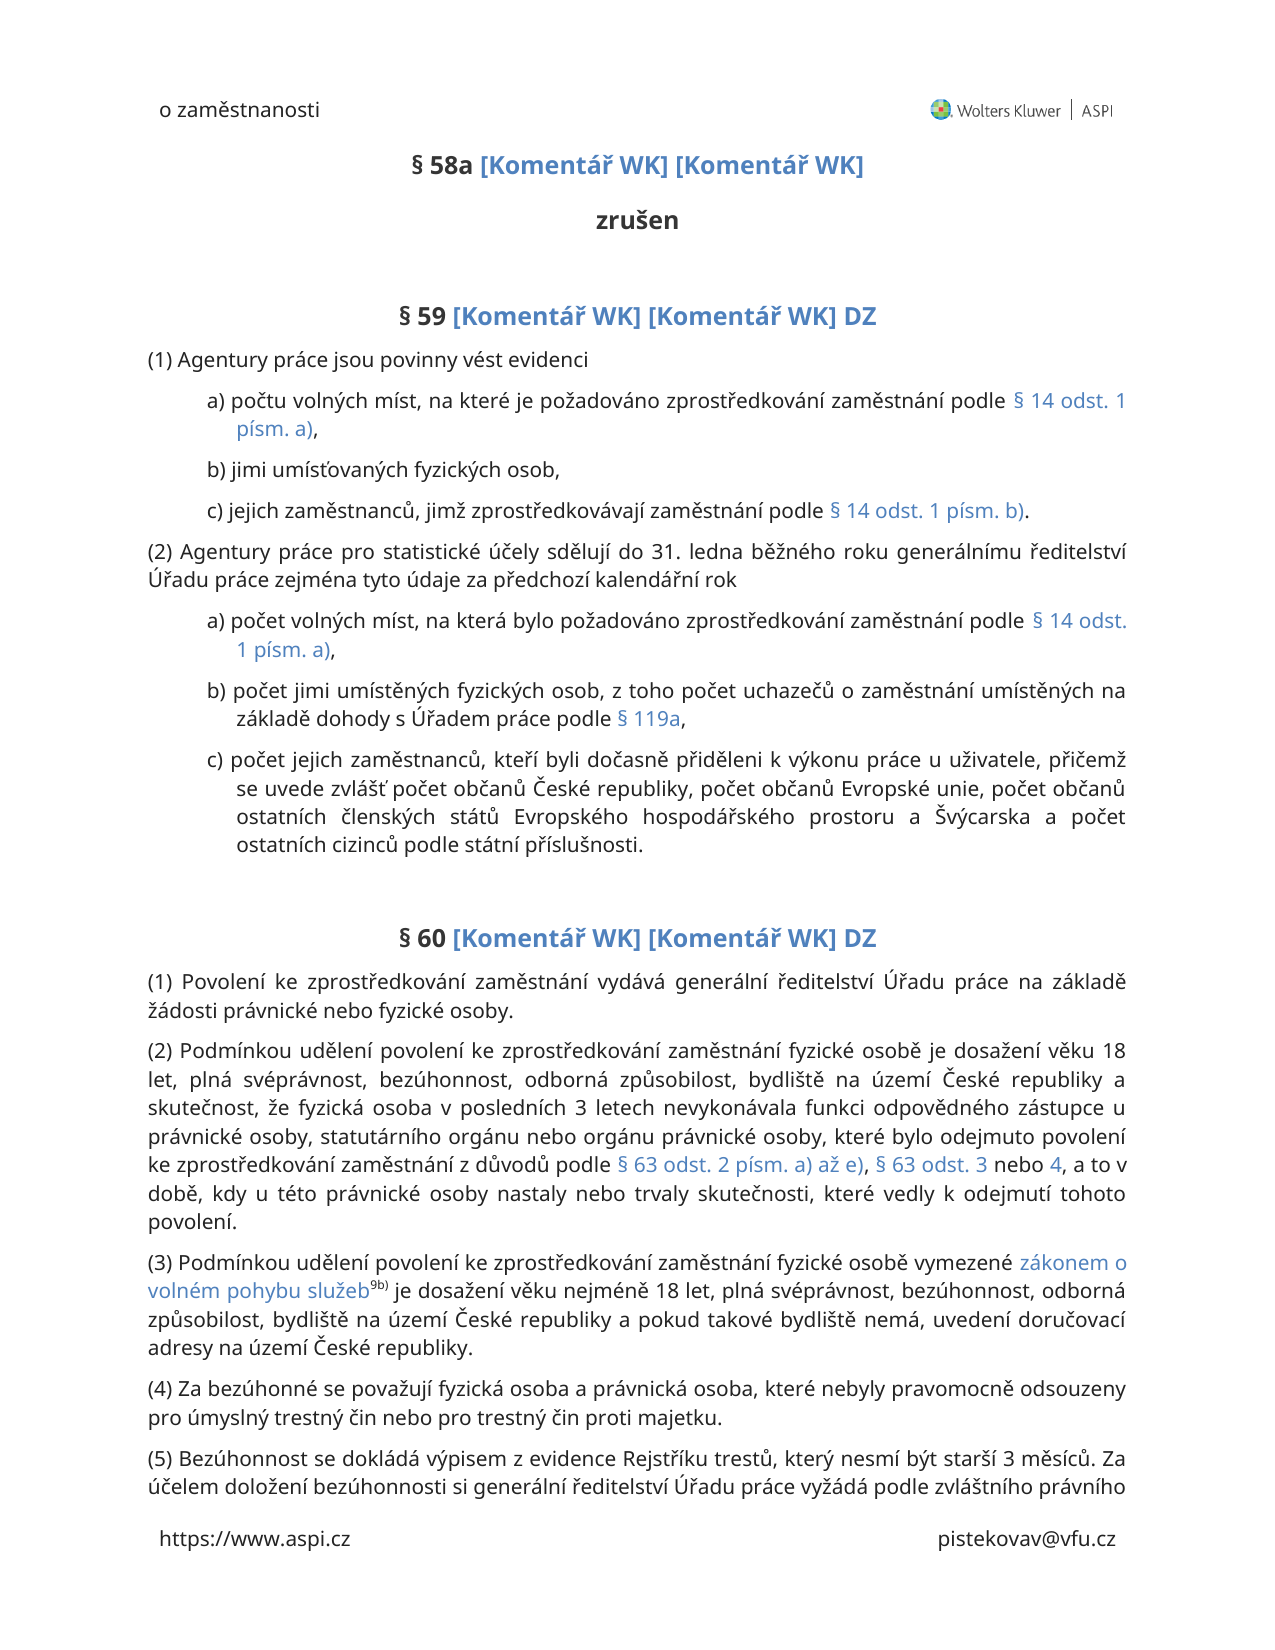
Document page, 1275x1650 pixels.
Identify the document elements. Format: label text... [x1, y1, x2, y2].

text c) počet jejich zaměstnanců, kteří byli dočasně přiděleni k výkonu práce u uživatele, přičemž se uvede zvlášť počet občanů České republiky, počet občanů Evropské unie, počet občanů ostatních členských států Evropského hospodářského prostoru a Švýcarska a počet ostatních cizinců podle státní příslušnosti. [207, 745, 1127, 859]
text § 60 [Komentář WK] [Komentář WK] DZ [148, 921, 1127, 955]
text c) jejich zaměstnanců, jimž zprostředkovávají zaměstnání podle § 14 odst. 1 písm. b). [207, 496, 1127, 524]
text (1) Agentury práce jsou povinny vést evidenci [148, 345, 1127, 373]
subtitle zrušen [148, 202, 1127, 237]
text § 58a [Komentář WK] [Komentář WK] [148, 148, 1127, 182]
text b) počet jimi umístěných fyzických osob, z toho počet uchazečů o zaměstnání umístěných na základě dohody s Úřadem práce podle § 119a, [207, 676, 1127, 733]
text § 59 [Komentář WK] [Komentář WK] DZ [148, 298, 1127, 332]
text b) jimi umísťovaných fyzických osob, [207, 455, 1127, 484]
picture [927, 94, 1119, 124]
text (3) Podmínkou udělení povolení ke zprostředkování zaměstnání fyzické osobě vymezené zákonem o volném pohybu služeb9b) je dosažení věku nejméně 18 let, plná svéprávnost, bezúhonnost, odborná způsobilost, bydliště na území České republiky a pokud takové bydliště nemá, uvedení doručovací adresy na území České republiky. [148, 1248, 1127, 1362]
text (1) Povolení ke zprostředkování zaměstnání vydává generální ředitelství Úřadu práce na základě žádosti právnické nebo fyzické osoby. [148, 967, 1127, 1024]
text (2) Podmínkou udělení povolení ke zprostředkování zaměstnání fyzické osobě je dosažení věku 18 let, plná svéprávnost, bezúhonnost, odborná způsobilost, bydliště na území České republiky a skutečnost, že fyzická osoba v posledních 3 letech nevykonávala funkci odpovědného zástupce u právnické osoby, statutárního orgánu nebo orgánu právnické osoby, které bylo odejmuto povolení ke zprostředkování zaměstnání z důvodů podle § 63 odst. 2 písm. a) až e), § 63 odst. 3 nebo 4, a to v době, kdy u této právnické osoby nastaly nebo trvaly skutečnosti, které vedly k odejmutí tohoto povolení. [148, 1037, 1127, 1236]
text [148, 1444, 1127, 1501]
text a) počtu volných míst, na které je požadováno zprostředkování zaměstnání podle § 14 odst. 1 písm. a), [207, 386, 1127, 443]
text a) počet volných míst, na která bylo požadováno zprostředkování zaměstnání podle § 14 odst. 1 písm. a), [207, 606, 1127, 663]
text (4) Za bezúhonné se považují fyzická osoba a právnická osoba, které nebyly pravomocně odsouzeny pro úmyslný trestný čin nebo pro trestný čin proti majetku. [148, 1374, 1127, 1431]
text (2) Agentury práce pro statistické účely sdělují do 31. ledna běžného roku generálnímu ředitelství Úřadu práce zejména tyto údaje za předchozí kalendářní rok [148, 537, 1127, 594]
